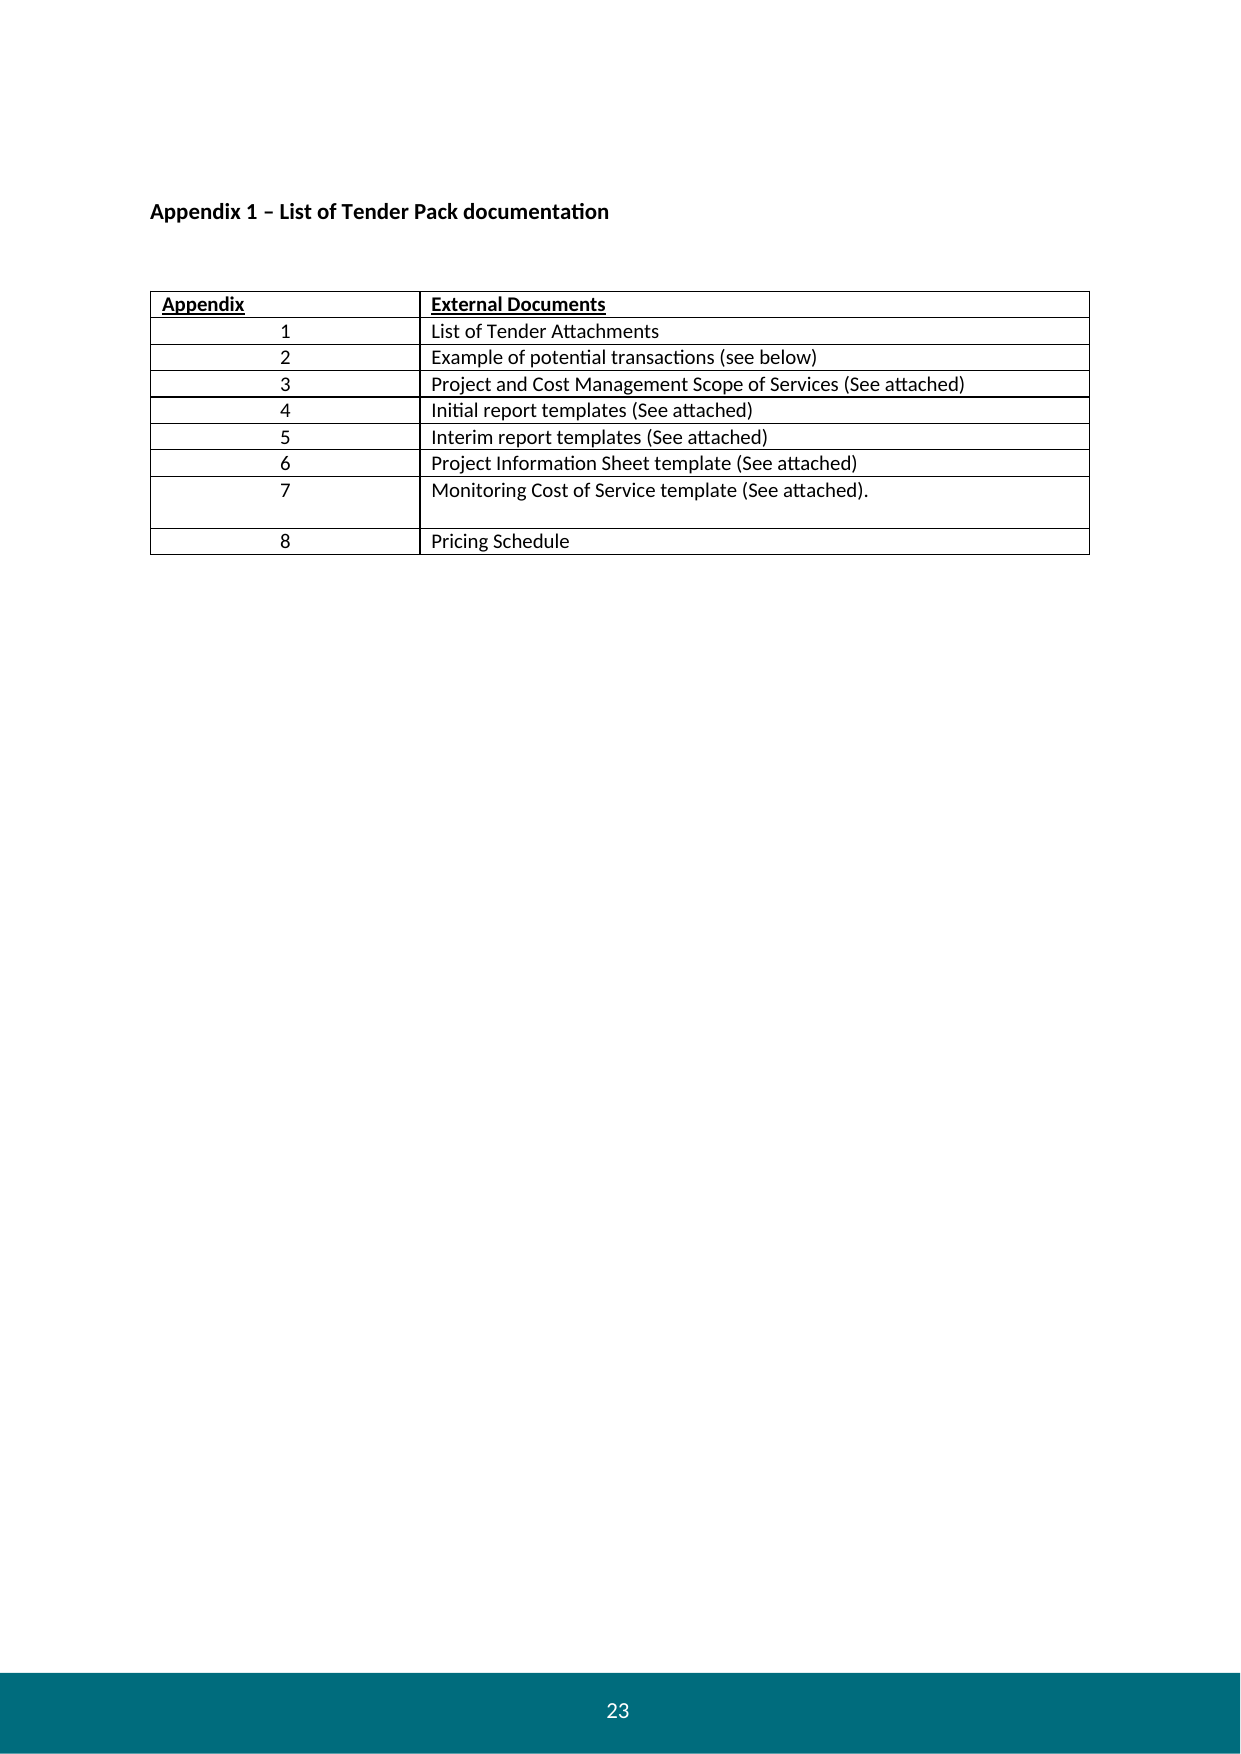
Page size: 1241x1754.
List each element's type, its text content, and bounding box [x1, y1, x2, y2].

table_cell Initial report templates (See attached) [421, 398, 1089, 423]
table_header Appendix [151, 292, 419, 317]
table_cell Project Information Sheet template (See attached) [421, 450, 1089, 476]
table_cell 1 [151, 318, 419, 343]
table_cell 6 [151, 450, 419, 476]
table_cell Pricing Schedule [421, 529, 1089, 554]
table_cell Monitoring Cost of Service template (See attached). [421, 477, 1089, 528]
table_cell Project and Cost Management Scope of Services (See attached) [421, 371, 1089, 396]
table_cell 5 [151, 424, 419, 449]
table_cell Example of potential transactions (see below) [421, 345, 1089, 370]
table_cell 3 [151, 371, 419, 396]
table_cell 4 [151, 398, 419, 423]
table_header External Documents [421, 292, 1089, 317]
table_cell List of Tender Attachments [421, 318, 1089, 343]
table_cell 7 [151, 477, 419, 528]
table_cell Interim report templates (See attached) [421, 424, 1089, 449]
table_cell 8 [151, 529, 419, 554]
text Appendix 1 – List of Tender Pack documentation [150, 197, 1090, 225]
table_cell 2 [151, 345, 419, 370]
